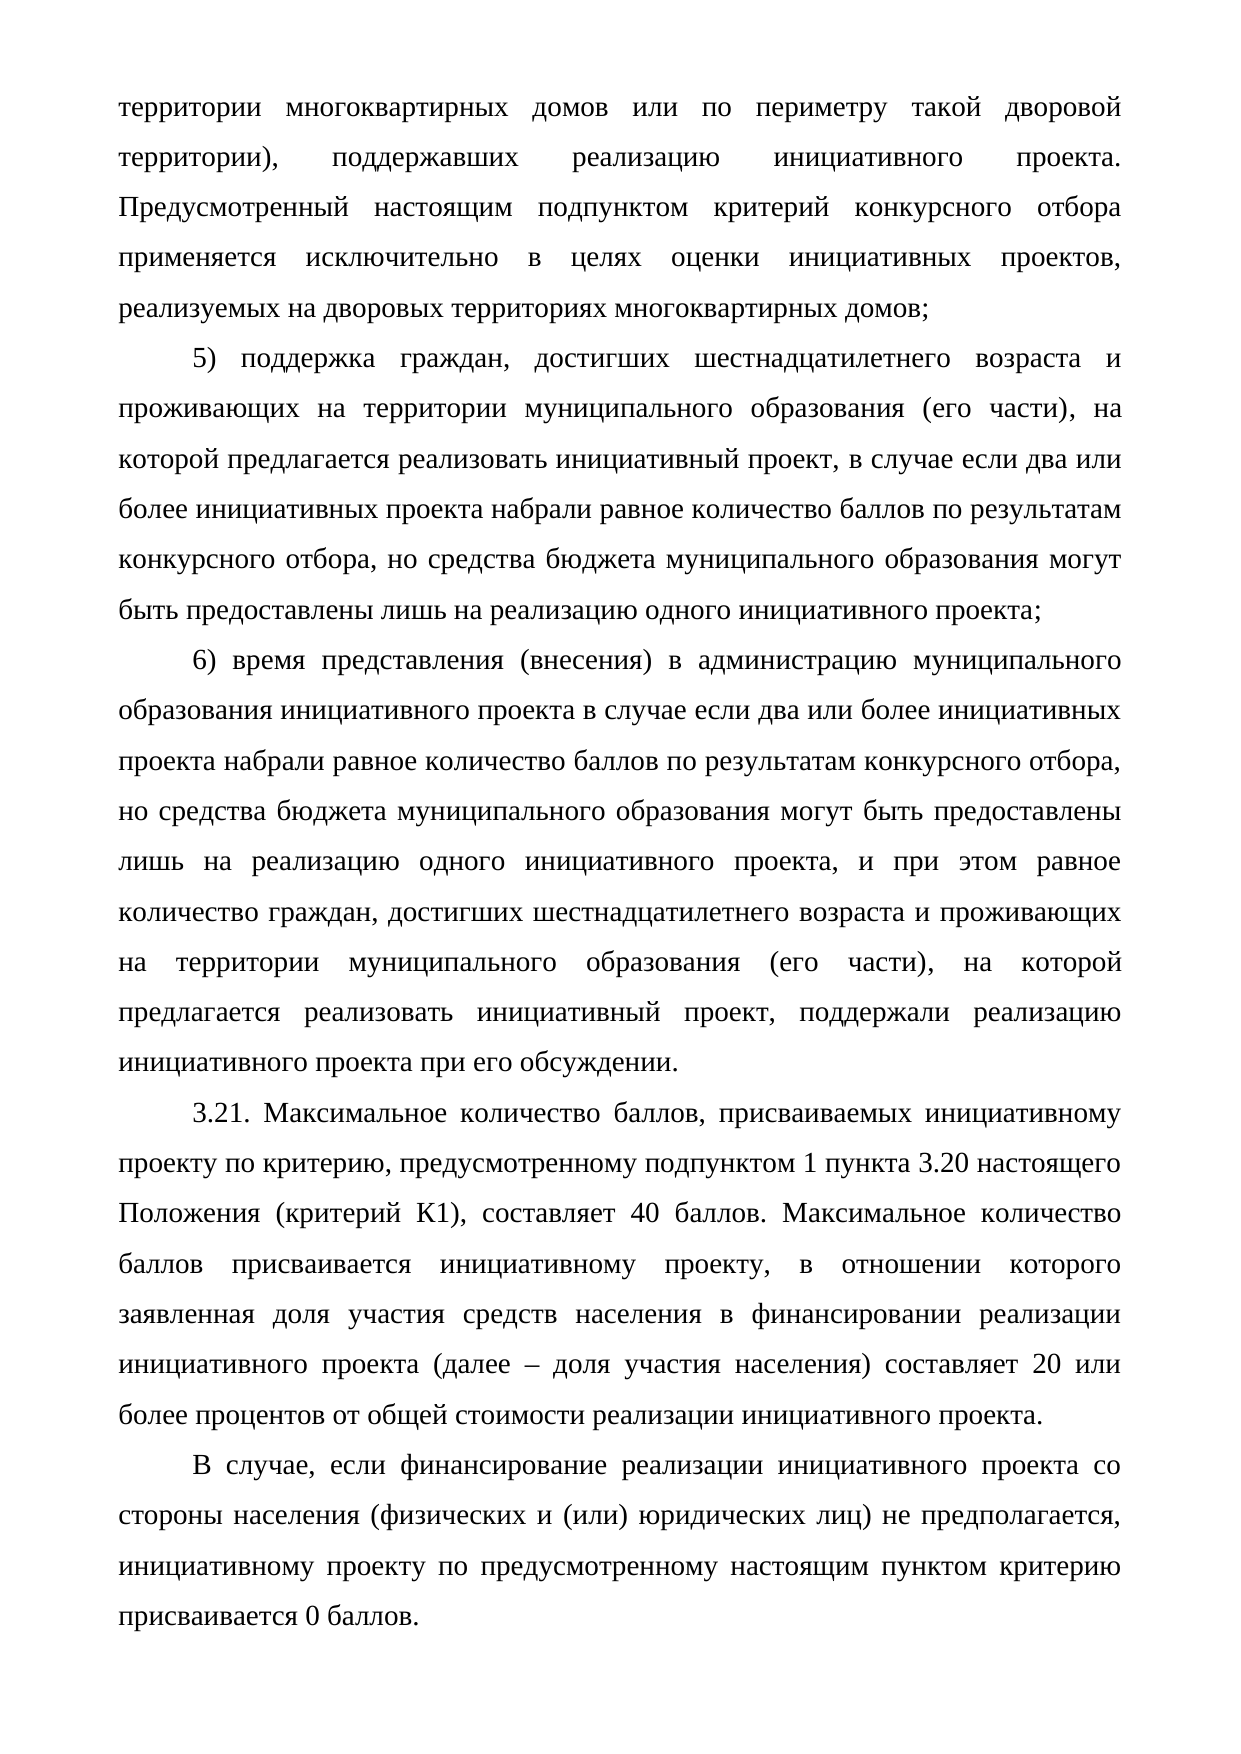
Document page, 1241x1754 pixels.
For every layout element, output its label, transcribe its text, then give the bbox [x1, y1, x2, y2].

text 6) время представления (внесения) в администрацию муниципального образования инициативного проекта в случае если два или более инициативных проекта набрали равное количество баллов по результатам конкурсного отбора, но средства бюджета муниципального образования могут быть предоставлены лишь на реализацию одного инициативного проекта, и при этом равное количество граждан, достигших шестнадцатилетнего возраста и проживающих на территории муниципального образования (его части), на которой предлагается реализовать инициативный проект, поддержали реализацию инициативного проекта при его обсуждении. [118, 1028, 1122, 1078]
text В случае, если финансирование реализации инициативного проекта со стороны населения (физических и (или) юридических лиц) не предполагается, инициативному проекту по предусмотренному настоящим пунктом критерию присваивается 0 баллов. [118, 1447, 1122, 1632]
text 3.21. Максимальное количество баллов, присваиваемых инициативному проекту по критерию, предусмотренному подпунктом 1 пункта 3.20 настоящего Положения (критерий К1), составляет 40 баллов. Максимальное количество баллов присваивается инициативному проекту, в отношении которого заявленная доля участия средств населения в финансировании реализации инициативного проекта (далее – доля участия населения) составляет 20 или более процентов от общей стоимости реализации инициативного проекта. [118, 1095, 1122, 1430]
text 6) время представления (внесения) в администрацию муниципального образования инициативного проекта в случае если два или более инициативных проекта набрали равное количество баллов по результатам конкурсного отбора, но средства бюджета муниципального образования могут быть предоставлены лишь на реализацию одного инициативного проекта, и при этом равное количество граждан, достигших шестнадцатилетнего возраста и проживающих на территории муниципального образования (его части), на которой предлагается реализовать инициативный проект, поддержали реализацию инициативного проекта при его обсуждении. [118, 642, 1122, 994]
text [118, 89, 1122, 323]
text 5) поддержка граждан, достигших шестнадцатилетнего возраста и проживающих на территории муниципального образования (его части), на которой предлагается реализовать инициативный проект, в случае если два или более инициативных проекта набрали равное количество баллов по результатам конкурсного отбора, но средства бюджета муниципального образования могут быть предоставлены лишь на реализацию одного инициативного проекта; [118, 340, 1122, 625]
